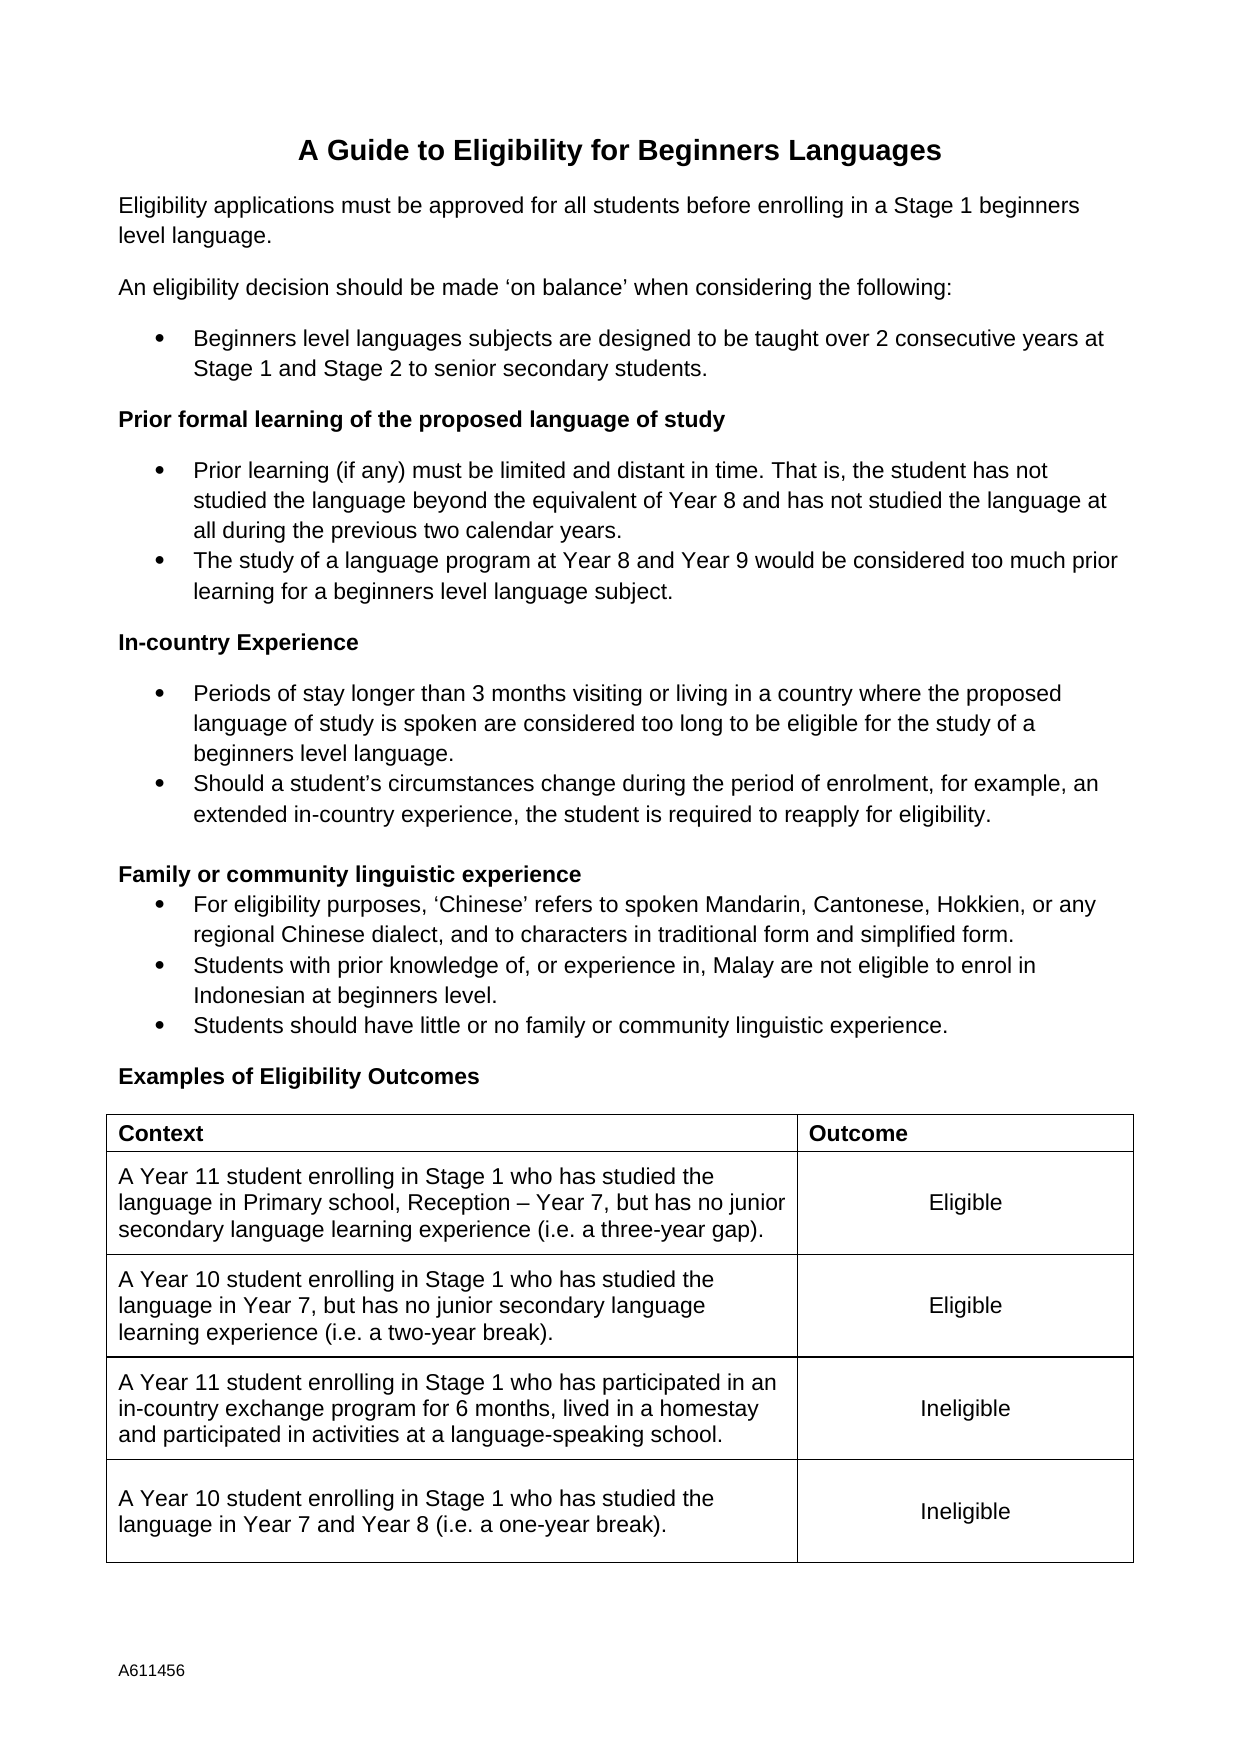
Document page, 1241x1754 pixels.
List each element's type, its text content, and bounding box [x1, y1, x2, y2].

list Prior learning (if any) must be limited and distant in time. That is, the student has not studied the language beyond the equivalent of Year 8 and has not studied the language at all during the previous two calendar years. [156, 457, 1122, 544]
list The study of a language program at Year 8 and Year 9 would be considered too much prior learning for a beginners level language subject. [156, 547, 1122, 604]
table_cell A Year 10 student enrolling in Stage 1 who has studied the language in Year 7 and Year 8 (i.e. a one-year break). [107, 1460, 797, 1562]
table_cell A Year 11 student enrolling in Stage 1 who has studied the language in Primary school, Reception – Year 7, but has no junior secondary language learning experience (i.e. a three-year gap). [107, 1152, 797, 1253]
text Eligibility applications must be approved for all students before enrolling in a Stage 1 beginners level language. [118, 192, 1122, 249]
list Family or community linguistic experience [118, 861, 1122, 887]
list Beginners level languages subjects are designed to be taught over 2 consecutive years at Stage 1 and Stage 2 to senior secondary students. [156, 324, 1122, 381]
list For eligibility purposes, ‘Chinese’ refers to spoken Mandarin, Cantonese, Hokkien, or any regional Chinese dialect, and to characters in traditional form and simplified form. [156, 891, 1122, 948]
table_cell Eligible [798, 1255, 1133, 1356]
list Students should have little or no family or community linguistic experience. [156, 1012, 1122, 1038]
text An eligibility decision should be made ‘on balance’ when considering the following: [118, 273, 1122, 300]
table_cell Eligible [798, 1152, 1133, 1253]
text Prior formal learning of the proposed language of study [118, 406, 1122, 432]
table_cell A Year 11 student enrolling in Stage 1 who has participated in an in-country exchange program for 6 months, lived in a homestay and participated in activities at a language-speaking school. [107, 1358, 797, 1459]
table_header Context [107, 1115, 797, 1151]
text Examples of Eligibility Outcomes [118, 1063, 1122, 1089]
table_cell A Year 10 student enrolling in Stage 1 who has studied the language in Year 7, but has no junior secondary language learning experience (i.e. a two-year break). [107, 1255, 797, 1356]
table_header Outcome [798, 1115, 1133, 1151]
list Students with prior knowledge of, or experience in, Malay are not eligible to enrol in Indonesian at beginners level. [156, 952, 1122, 1008]
table_cell Ineligible [798, 1460, 1133, 1562]
list Periods of stay longer than 3 months visiting or living in a country where the proposed language of study is spoken are considered too long to be eligible for the study of a beginners level language. [156, 680, 1122, 767]
list Should a student’s circumstances change during the period of enrolment, for example, an extended in-country experience, the student is required to reapply for eligibility. [156, 770, 1122, 827]
text In-country Experience [118, 629, 1122, 655]
table_cell Ineligible [798, 1358, 1133, 1459]
text A Guide to Eligibility for Beginners Languages [118, 133, 1122, 166]
